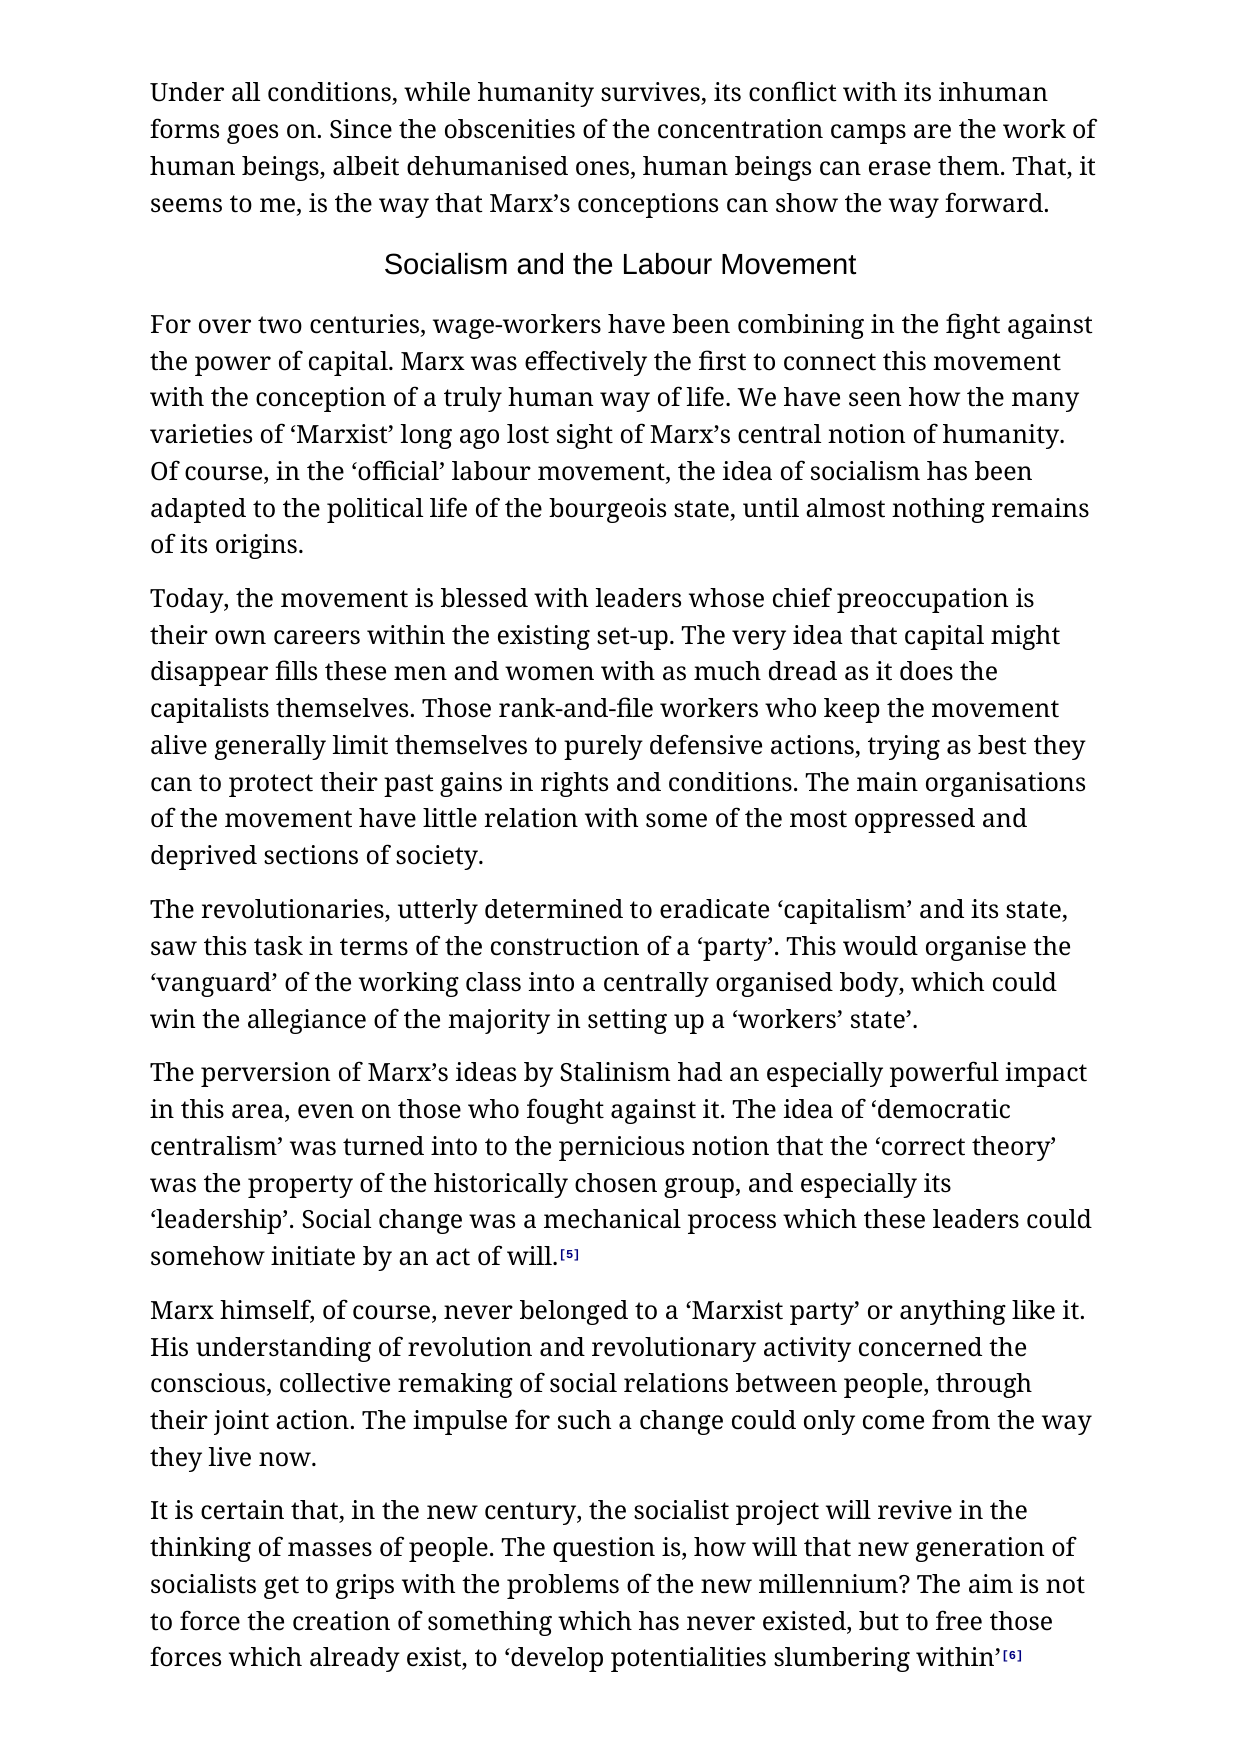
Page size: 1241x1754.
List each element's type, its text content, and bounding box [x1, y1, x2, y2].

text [150, 1493, 1097, 1674]
text Marx himself, of course, never belonged to a ‘Marxist party’ or anything like it. His understanding of revolution and revolutionary activity concerned the conscious, collective remaking of social relations between people, through their joint action. The impulse for such a change could only come from the way they live now. [150, 1292, 1097, 1473]
subtitle Socialism and the Labour Movement [150, 247, 1090, 281]
text Under all conditions, while humanity survives, its conflict with its inhuman forms goes on. Since the obscenities of the concentration camps are the work of human beings, albeit dehumanised ones, human beings can erase them. That, it seems to me, is the way that Marx’s conceptions can show the way forward. [150, 75, 1097, 219]
text For over two centuries, wage-workers have been combining in the fight against the power of capital. Marx was effectively the first to connect this movement with the conception of a truly human way of life. We have seen how the many varieties of ‘Marxist’ long ago lost sight of Marx’s central notion of humanity. Of course, in the ‘official’ labour movement, the idea of socialism has been adapted to the political life of the bourgeois state, until almost nothing remains of its origins. [150, 306, 1097, 561]
text The perversion of Marx’s ideas by Stalinism had an especially powerful impact in this area, even on those who fought against it. The idea of ‘democratic centralism’ was turned into to the pernicious notion that the ‘correct theory’ was the property of the historically chosen group, and especially its ‘leadership’. Social change was a mechanical process which these leaders could somehow initiate by an act of will.[5] [150, 1055, 1097, 1273]
text The revolutionaries, utterly determined to eradicate ‘capitalism’ and its state, saw this task in terms of the construction of a ‘party’. This would organise the ‘vanguard’ of the working class into a centrally organised body, which could win the allegiance of the majority in setting up a ‘workers’ state’. [150, 891, 1097, 1036]
text Today, the movement is blessed with leaders whose chief preoccupation is their own careers within the existing set-up. The very idea that capital might disappear fills these men and women with as much dread as it does the capitalists themselves. Those rank-and-file workers who keep the movement alive generally limit themselves to purely defensive actions, trying as best they can to protect their past gains in rights and conditions. The main organisations of the movement have little relation with some of the most oppressed and deprived sections of society. [150, 581, 1097, 872]
